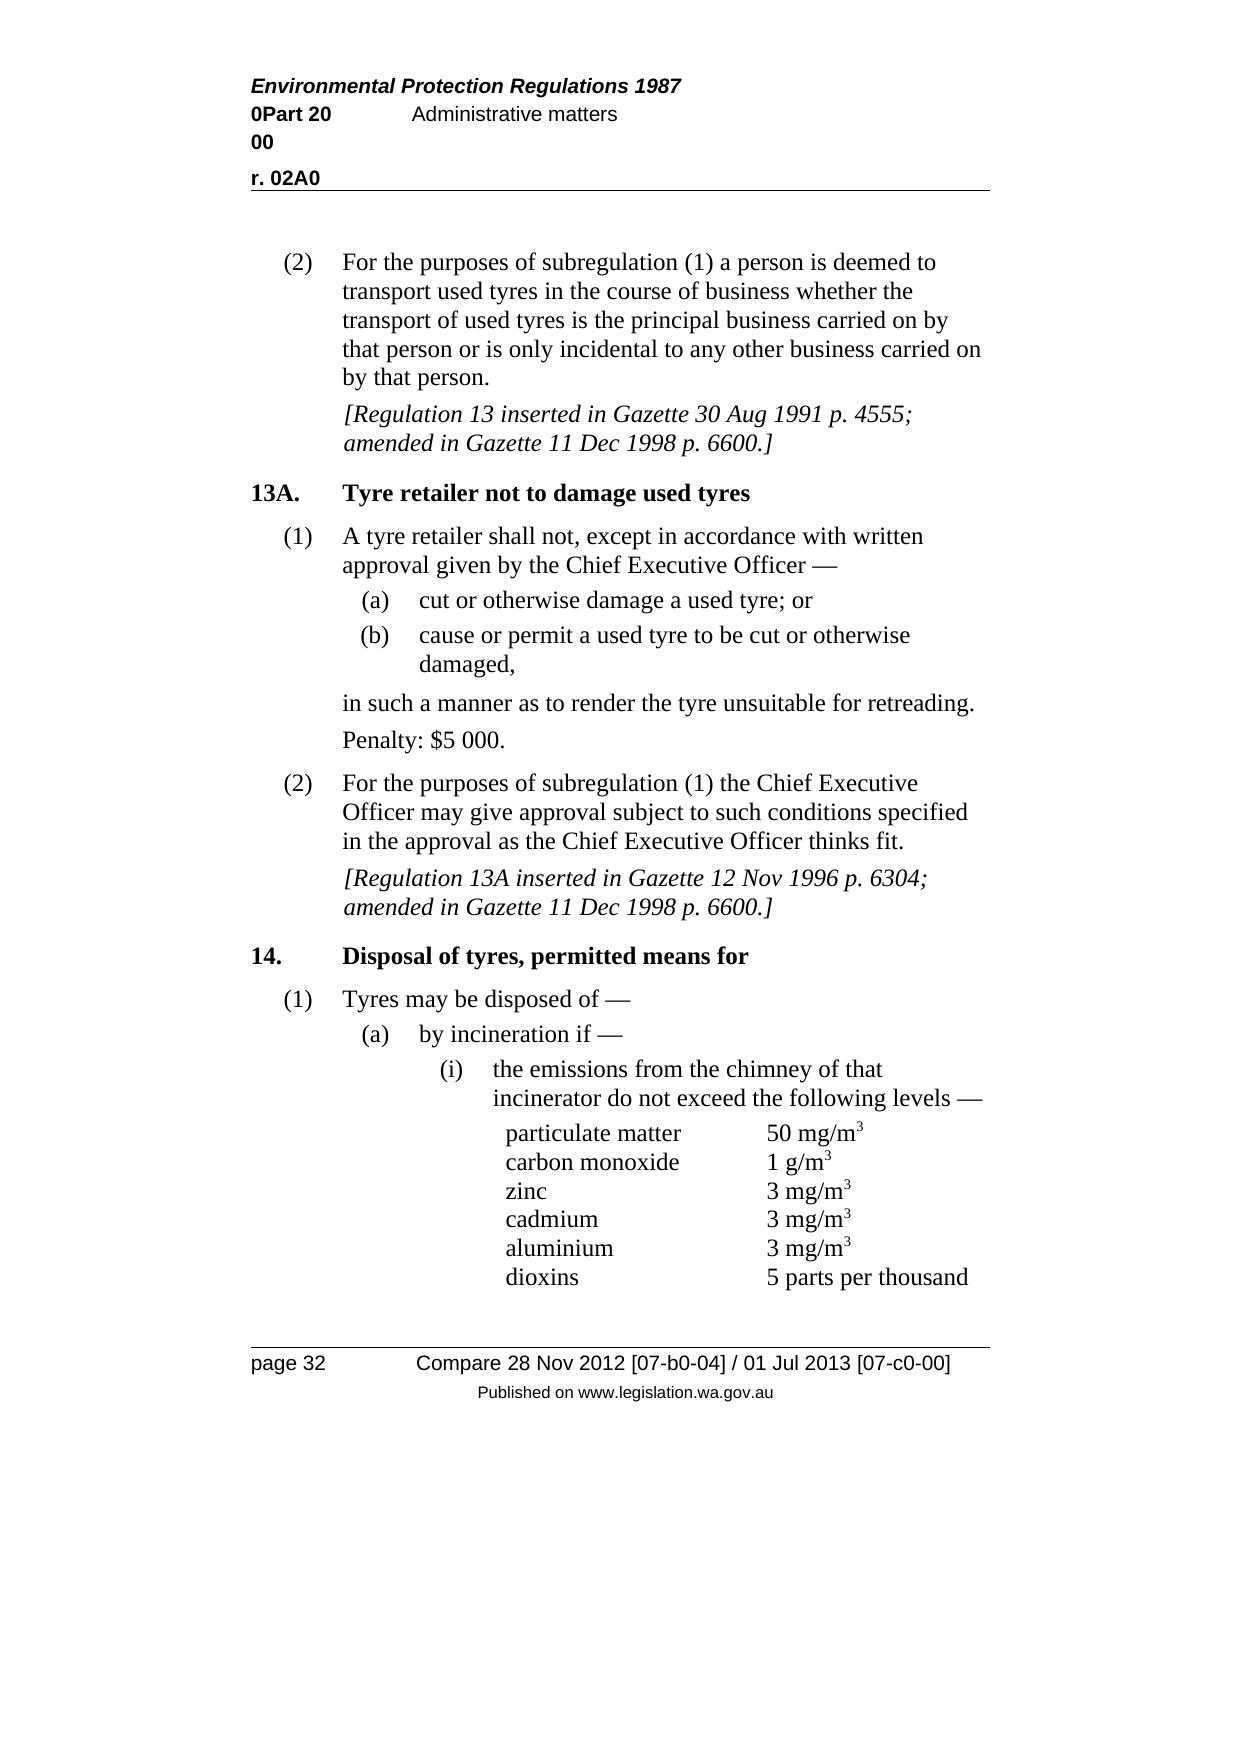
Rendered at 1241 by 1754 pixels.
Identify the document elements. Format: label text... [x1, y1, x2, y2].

subtitle 14. Disposal of tyres, permitted means for [251, 941, 990, 970]
text [Regulation 13 inserted in Gazette 30 Aug 1991 p. 4555; amended in Gazette 11 Dec 1998 p. 6600.] [251, 399, 990, 457]
text (a) cut or otherwise damage a used tyre; or [251, 585, 990, 614]
table_cell cadmium [494, 1205, 755, 1233]
text (1) Tyres may be disposed of — [251, 984, 990, 1013]
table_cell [755, 1262, 1001, 1291]
table_cell 1 g/m3 [755, 1147, 1001, 1176]
table_cell 3 mg/m3 [755, 1176, 1001, 1204]
table_header 50 mg/m3 [755, 1118, 1001, 1147]
text (b) cause or permit a used tyre to be cut or otherwise damaged, [251, 620, 990, 677]
table_cell zinc [494, 1176, 755, 1204]
table_cell aluminium [494, 1233, 755, 1262]
subtitle 13A. retailer not to damage used tyres [251, 478, 990, 507]
text in such a manner as to render the tyre unsuitable for retreading. [251, 688, 990, 717]
text (2) For the purposes of subregulation (1) the Chief Executive Officer may give approval subject to such conditions specified in the approval as the Chief Executive Officer thinks fit. [251, 768, 990, 854]
text (2) For the purposes of subregulation (1) a person is deemed to transport used tyres in the course of business whether the transport of used tyres is the principal business carried on by that person or is only incidental to any other business carried on by that person. [251, 247, 990, 391]
table_cell 3 mg/m3 [755, 1205, 1001, 1233]
table_header particulate matter [494, 1118, 755, 1147]
text (1) A tyre retailer shall not, except in accordance with written approval given by the Chief Executive Officer — [251, 521, 990, 579]
text Penalty: $5 000. [251, 725, 990, 754]
text (i) the emissions from the chimney of that incinerator do not exceed the following levels — [251, 1054, 990, 1112]
table_cell dioxins [494, 1262, 755, 1291]
text [Regulation 13A inserted in Gazette 12 Nov 1996 p. 6304; amended in Gazette 11 Dec 1998 p. 6600.] [251, 863, 990, 920]
text (a) by incineration if — [251, 1019, 990, 1048]
table_cell carbon monoxide [494, 1147, 755, 1176]
table_cell 3 mg/m3 [755, 1233, 1001, 1262]
